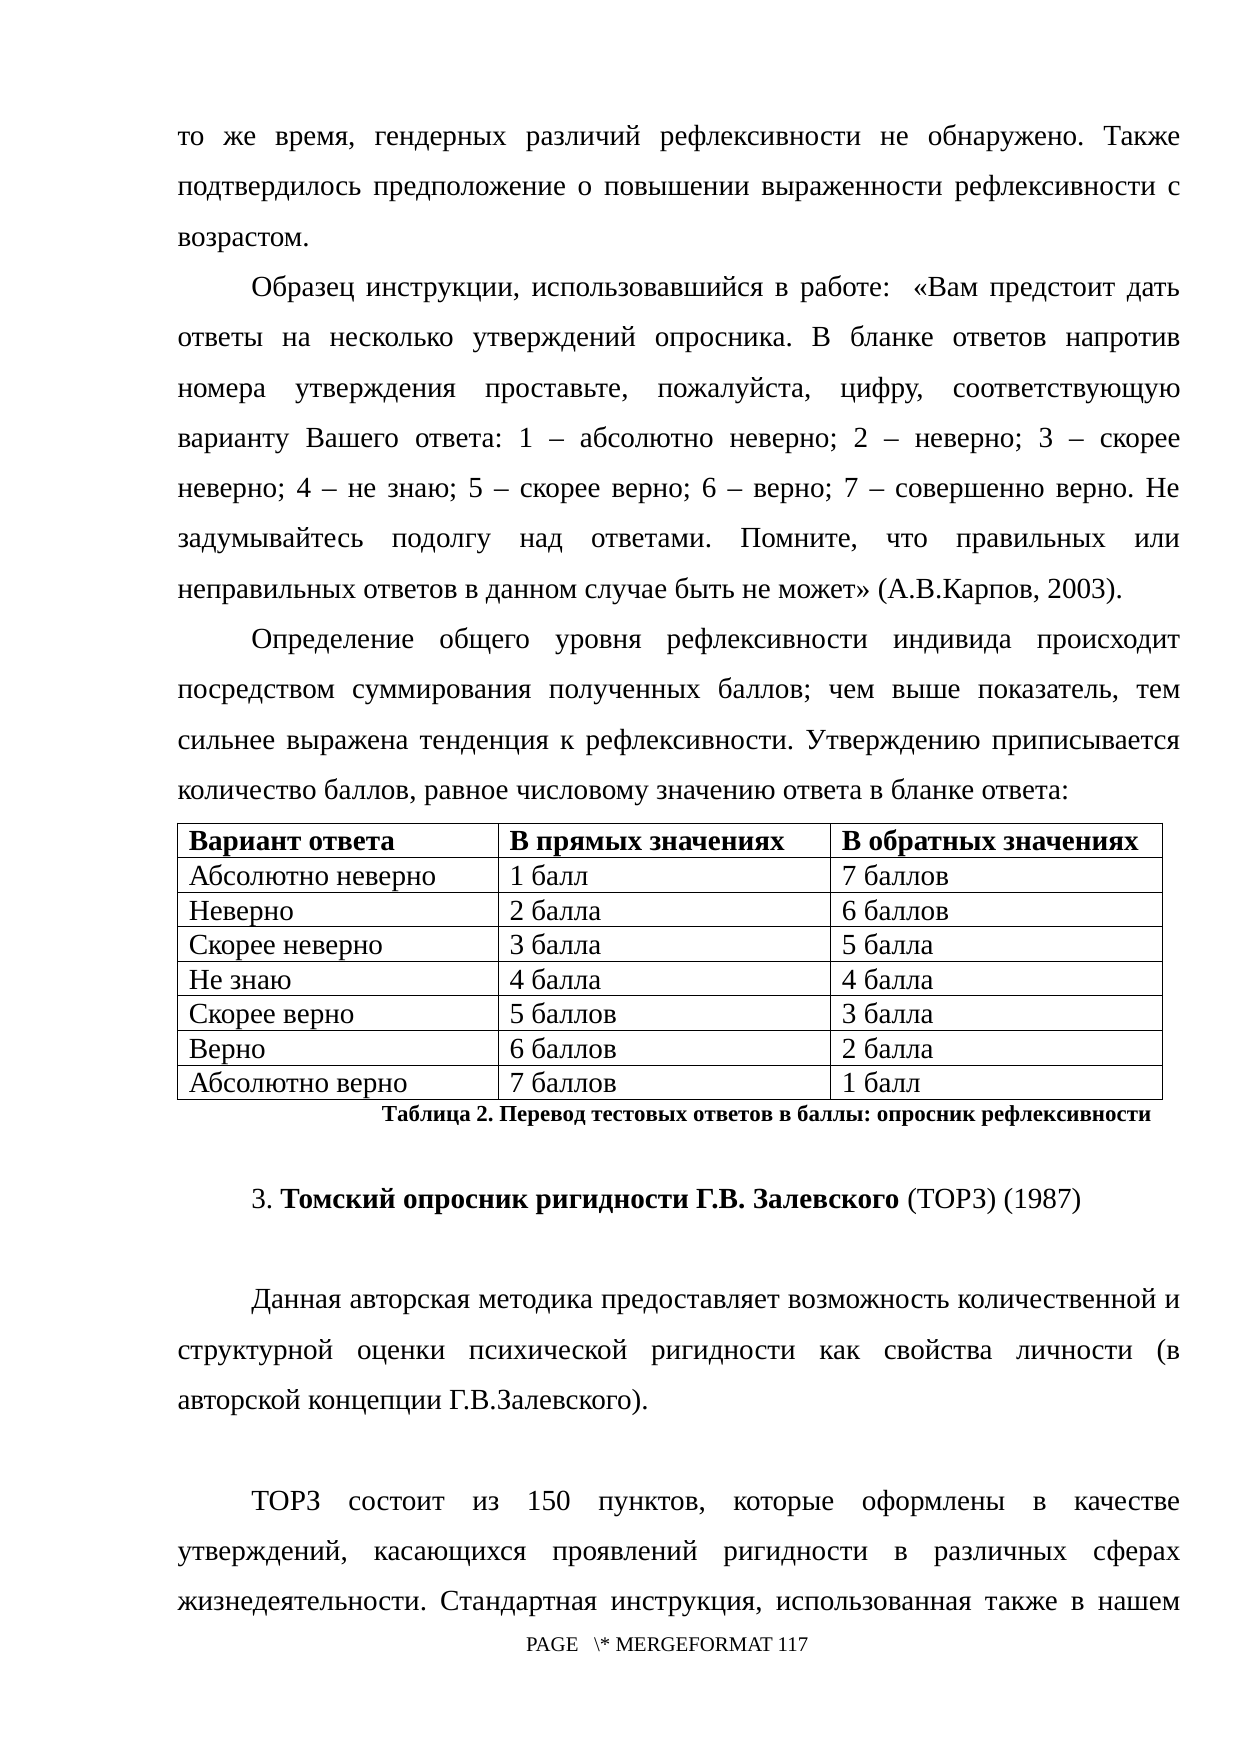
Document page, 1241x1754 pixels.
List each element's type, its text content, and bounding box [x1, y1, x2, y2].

table_cell Абсолютно неверно [178, 858, 498, 892]
table_cell 6 баллов [499, 1031, 830, 1064]
text Определение общего уровня рефлексивности индивида происходит посредством суммирования полученных баллов; чем выше показатель, тем сильнее выражена тенденция к рефлексивности. Утверждению приписывается количество баллов, равное числовому значению ответа в бланке ответа: [177, 621, 1181, 806]
table_cell Абсолютно верно [178, 1066, 498, 1099]
table_cell 1 балл [499, 858, 830, 892]
table_cell Скорее верно [178, 996, 498, 1030]
table_cell 3 балла [831, 996, 1162, 1030]
text Образец инструкции, использовавшийся в работе: «Вам предстоит дать ответы на несколько утверждений опросника. В бланке ответов напротив номера утверждения проставьте, пожалуйста, цифру, соответствующую варианту Вашего ответа: 1 – абсолютно неверно; 2 – неверно; 3 – скорее неверно; 4 – не знаю; 5 – скорее верно; 6 – верно; 7 – совершенно верно. Не задумывайтесь подолгу над ответами. Помните, что правильных или неправильных ответов в данном случае быть не может» (А.В.Карпов, 2003). [177, 269, 1181, 604]
table_header В обратных значениях [831, 824, 1162, 857]
table_cell Верно [178, 1031, 498, 1064]
table_cell 2 балла [499, 893, 830, 926]
table_header Вариант ответа [178, 824, 498, 857]
table_cell Скорее неверно [178, 927, 498, 961]
text Данная авторская методика предоставляет возможность количественной и структурной оценки психической ригидности как свойства личности (в авторской концепции Г.В.Залевского). [177, 1282, 1181, 1416]
text 3. Томский опросник ригидности Г.В. Залевского (ТОРЗ) (1987) [177, 1181, 1181, 1214]
table_cell 2 балла [831, 1031, 1162, 1064]
table_cell 5 балла [831, 927, 1162, 961]
text Таблица 2. Перевод тестовых ответов в баллы: опросник рефлексивности [177, 1100, 1152, 1127]
table_header В прямых значениях [499, 824, 830, 857]
table_cell Неверно [178, 893, 498, 926]
table_cell 4 балла [831, 962, 1162, 995]
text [177, 1483, 1181, 1617]
table_cell 6 баллов [831, 893, 1162, 926]
table_cell 4 балла [499, 962, 830, 995]
table_cell 5 баллов [499, 996, 830, 1030]
table_cell 7 баллов [831, 858, 1162, 892]
table_cell 7 баллов [499, 1066, 830, 1099]
table_cell 3 балла [499, 927, 830, 961]
table_cell Не знаю [178, 962, 498, 995]
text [177, 118, 1181, 252]
table_cell 1 балл [831, 1066, 1162, 1099]
